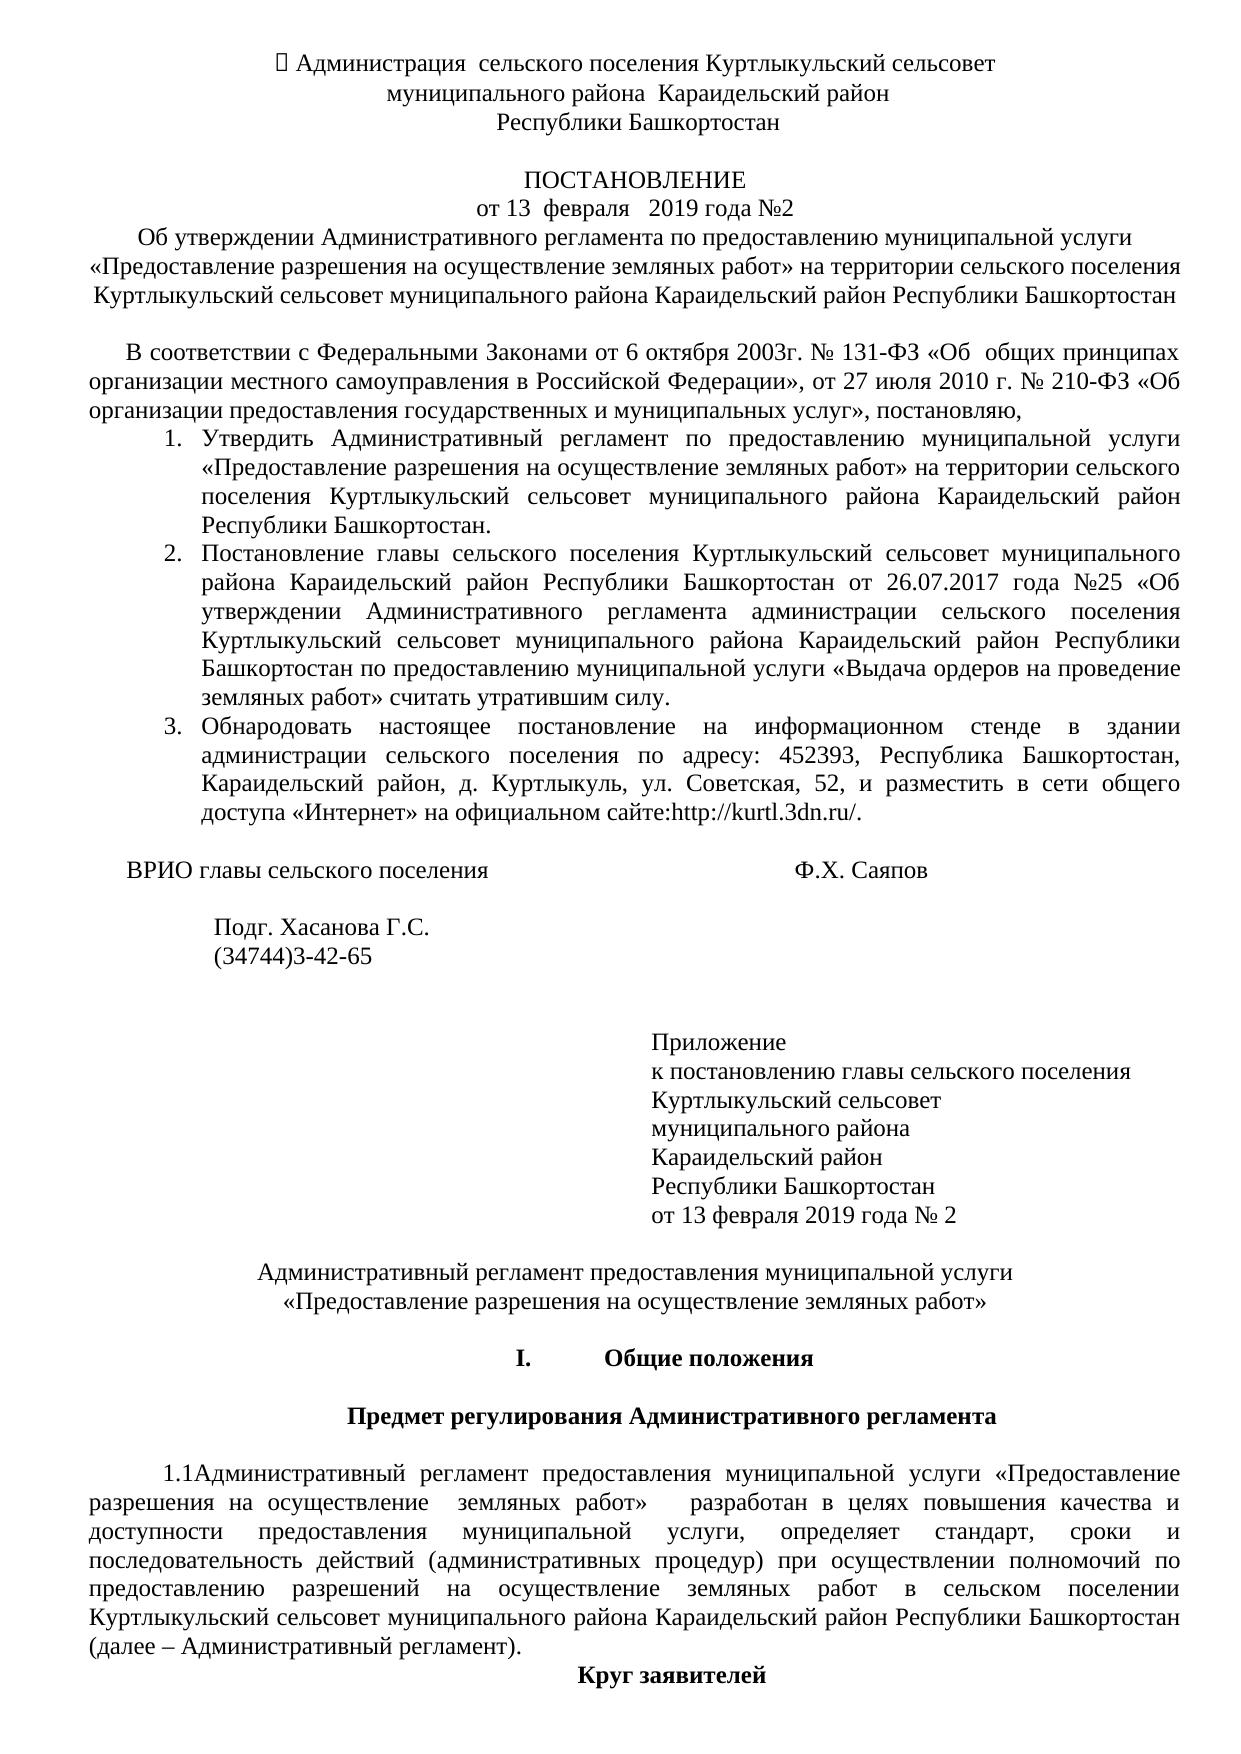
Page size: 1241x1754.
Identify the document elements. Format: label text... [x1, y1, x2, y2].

text Республики Башкортостан [651, 1171, 1181, 1200]
text Караидельский район [651, 1142, 1181, 1171]
list Обнародовать настоящее постановление на информационном стенде в здании администрации сельского поселения по адресу: 452393, Республика Башкортостан, Караидельский район, д. Куртлыкуль, ул. Советская, 52, и разместить в сети общего доступа «Интернет» на официальном сайте:http://kurtl.3dn.ru/. [164, 711, 1181, 826]
text Об утверждении Административного регламента по предоставлению муниципальной услуги «Предоставление разрешения на осуществление земляных работ» на территории сельского поселения Куртлыкульский сельсовет муниципального района Караидельский район Республики Башкортостан [89, 222, 1181, 308]
text Предмет регулирования Административного регламента [89, 1401, 1181, 1430]
text В соответствии с Федеральными Законами от 6 октября 2003г. № 131-ФЗ «Об общих принципах организации местного самоуправления в Российской Федерации», от 27 июля . № 210-ФЗ «Об организации предоставления государственных и муниципальных услуг», постановляю, [89, 337, 1181, 423]
text Подг. Хасанова Г.С. [70, 912, 1181, 941]
list Постановление главы сельского поселения Куртлыкульский сельсовет муниципального района Караидельский район Республики Башкортостан от 26.07.2017 года №25 «Об утверждении Административного регламента администрации сельского поселения Куртлыкульский сельсовет муниципального района Караидельский район Республики Башкортостан по предоставлению муниципальной услуги «Выдача ордеров на проведение земляных работ» считать утратившим силу. [164, 538, 1181, 711]
text «Предоставление разрешения на осуществление земляных работ» [89, 1286, 1181, 1315]
text муниципального района [651, 1113, 1181, 1142]
text от 13 февраля 2019 года № 2 [576, 1200, 1181, 1228]
text Приложение [651, 1027, 1181, 1056]
list Утвердить Административный регламент по предоставлению муниципальной услуги «Предоставление разрешения на осуществление земляных работ» на территории сельского поселения Куртлыкульский сельсовет муниципального района Караидельский район Республики Башкортостан. [164, 423, 1181, 538]
list Общие положения [148, 1343, 1181, 1372]
text  Администрация сельского поселения Куртлыкульский сельсовет [89, 44, 1181, 78]
text Республики Башкортостан [89, 107, 1181, 136]
text муниципального района Караидельский район [89, 78, 1181, 107]
text от 13 февраля 2019 года №2 [89, 193, 1181, 222]
text ВРИО главы сельского поселения Ф.Х. Саяпов [89, 855, 1181, 883]
text к постановлению главы сельского поселения Куртлыкульский сельсовет [651, 1056, 1181, 1113]
text 1.1Административный регламент предоставления муниципальной услуги «Предоставление разрешения на осуществление земляных работ» разработан в целях повышения качества и доступности предоставления муниципальной услуги, определяет стандарт, сроки и последовательность действий (административных процедур) при осуществлении полномочий по предоставлению разрешений на осуществление земляных работ в сельском поселении Куртлыкульский сельсовет муниципального района Караидельский район Республики Башкортостан (далее – Административный регламент). [89, 1458, 1181, 1660]
text (34744)3-42-65 [70, 941, 1181, 970]
text Административный регламент предоставления муниципальной услуги [89, 1257, 1181, 1286]
list Круг заявителей [89, 1660, 1181, 1688]
text ПОСТАНОВЛЕНИЕ [89, 165, 1181, 193]
